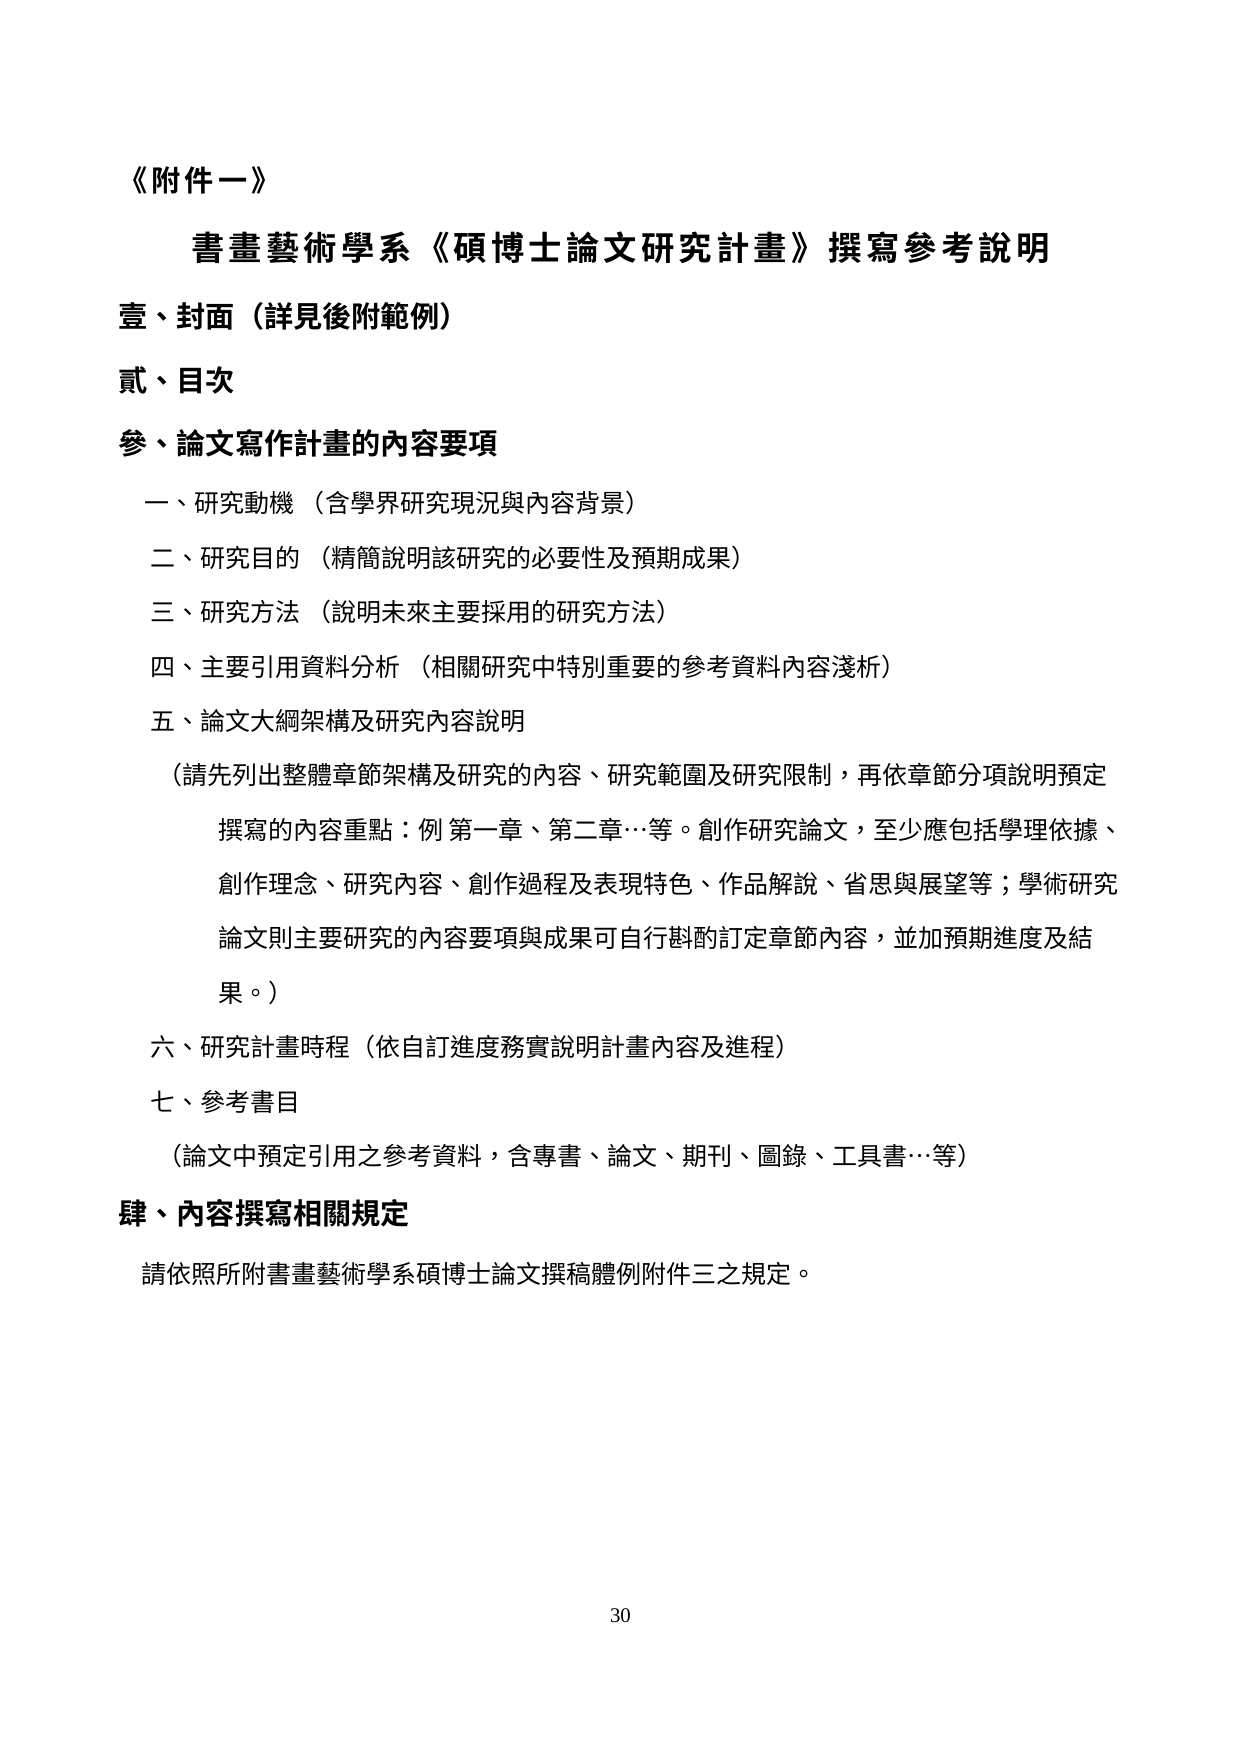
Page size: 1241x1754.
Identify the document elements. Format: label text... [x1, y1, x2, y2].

text 六、研究計畫時程（依自訂進度務實說明計畫內容及進程） [118, 1028, 1122, 1064]
text 請依照所附書畫藝術學系碩博士論文撰稿體例附件三之規定。 [118, 1254, 1122, 1291]
text 七、參考書目 [118, 1082, 1122, 1118]
text 《附件一》 [118, 158, 1122, 200]
text 書畫藝術學系《碩博士論文研究計畫》撰寫參考說明 [118, 221, 1122, 269]
text 四、主要引用資料分析 （相關研究中特別重要的參考資料內容淺析） [118, 647, 1122, 683]
text 壹、封面（詳見後附範例） [118, 294, 1122, 336]
text 貳、目次 參、論文寫作計畫的內容要項 [118, 357, 1122, 463]
text （論文中預定引用之參考資料，含專書、論文、期刊、圖錄、工具書…等） [118, 1136, 1122, 1173]
text 一、研究動機 （含學界研究現況與內容背景） 二、研究目的 （精簡說明該研究的必要性及預期成果） 三、研究方法 （說明未來主要採用的研究方法） [118, 484, 1122, 629]
text 五、論文大綱架構及研究內容說明 [118, 701, 1122, 738]
text 肆、內容撰寫相關規定 [118, 1191, 1122, 1233]
text （請先列出整體章節架構及研究的內容、研究範圍及研究限制，再依章節分項說明預定撰寫的內容重點：例 第一章、第二章…等。創作研究論文，至少應包括學理依據、創作理念、研究內容、創作過程及表現特色、作品解說、省思與展望等；學術研究論文則主要研究的內容要項與成果可自行斟酌訂定章節內容，並加預期進度及結果。） [118, 756, 1122, 1009]
